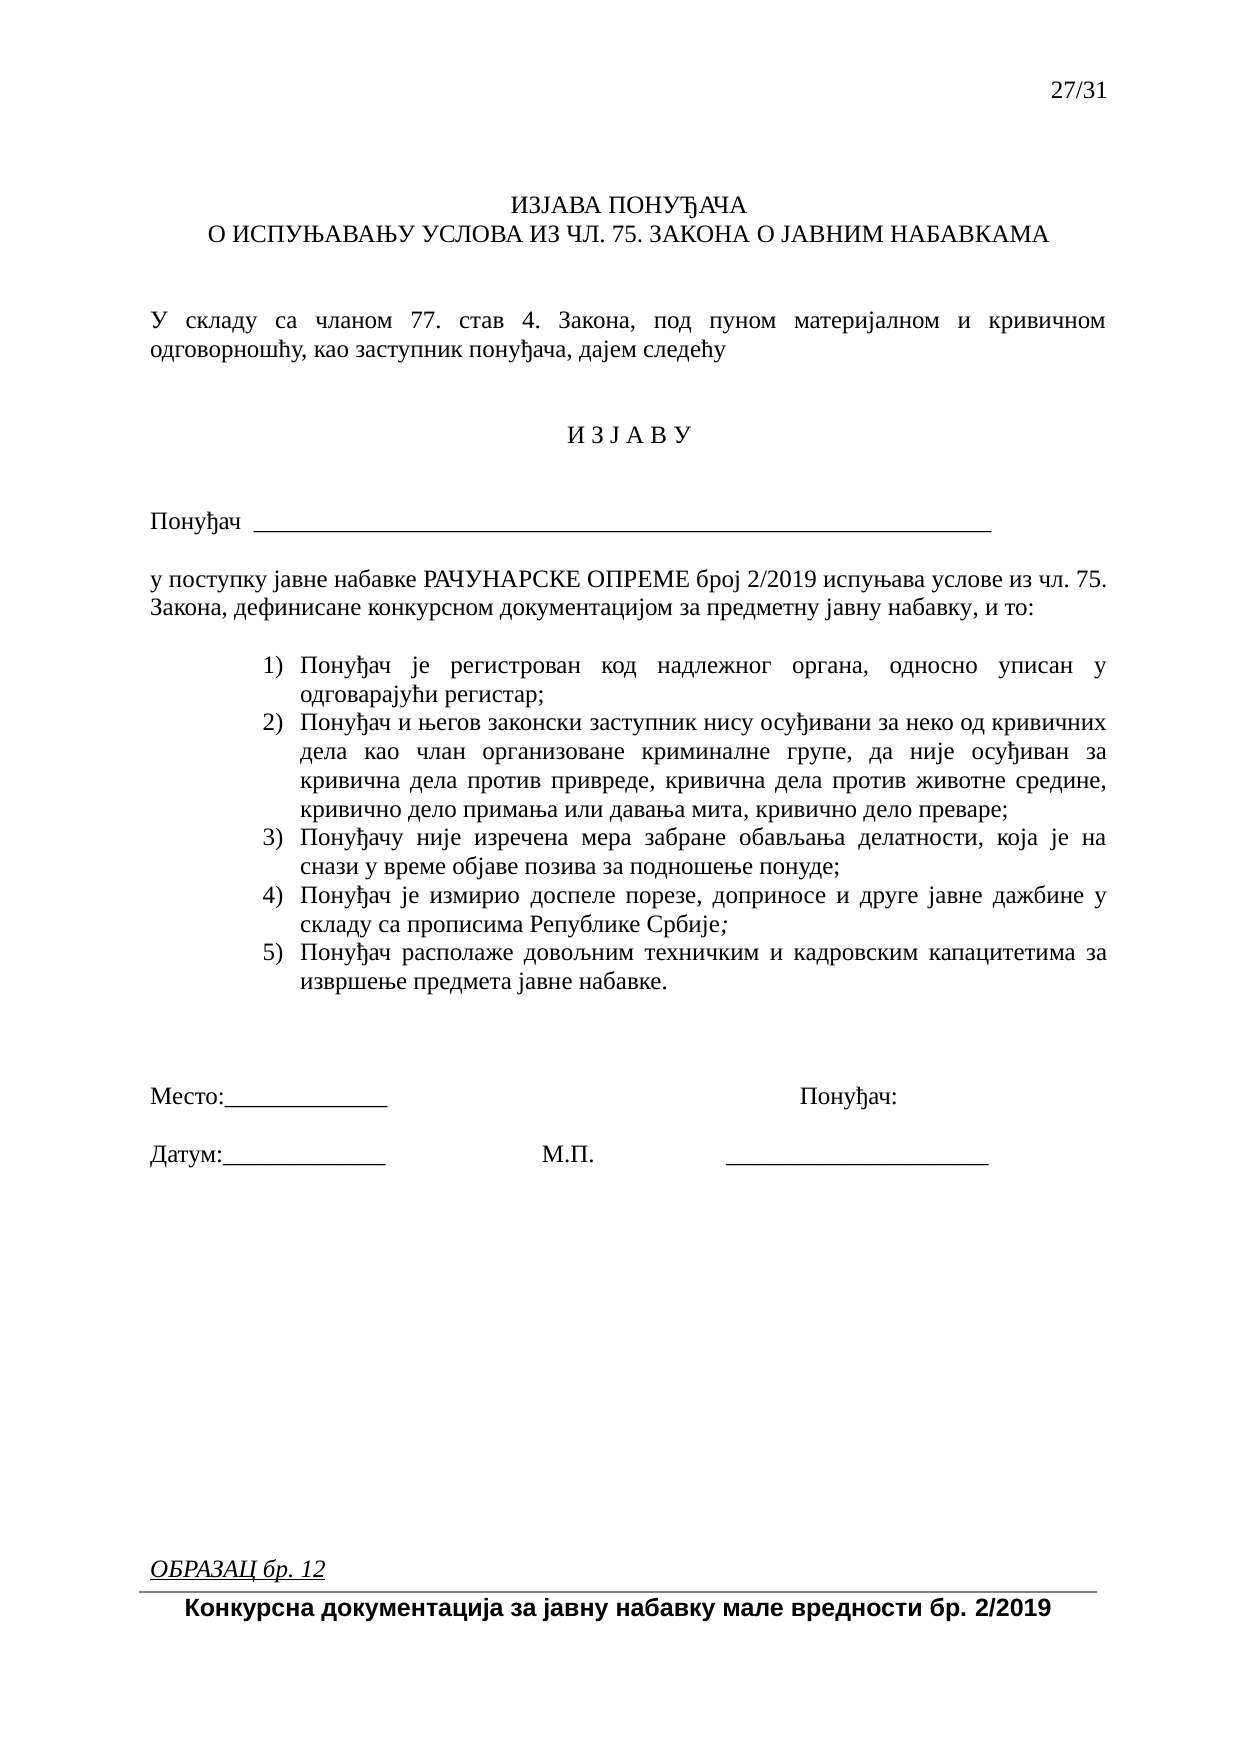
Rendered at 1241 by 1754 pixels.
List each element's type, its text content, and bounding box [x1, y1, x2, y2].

list Понуђач и његов законски заступник нису осуђивани за неко од кривичних дела као члан организоване криминалне групе, да није осуђиван за кривична дела против привреде, кривична дела против животне средине, кривично дело примања или давања мита, кривично дело преваре; [262, 707, 1107, 822]
text И З Ј А В У [150, 420, 1107, 449]
text О ИСПУЊАВАЊУ УСЛОВА ИЗ ЧЛ. 75. ЗАКОНА О ЈАВНИМ НАБАВКАМА [150, 219, 1107, 247]
text у поступку јавне набавке РАЧУНАРСКЕ ОПРЕМЕ број 2/2019 испуњава услове из чл. 75. Закона, дефинисане конкурсном документацијом за предметну јавну набавку, и то: [150, 564, 1107, 621]
list Понуђач је регистрован код надлежног органа, односно уписан у одговарајући регистар; [262, 650, 1107, 707]
text Датум:_____________ М.П. _____________________ [150, 1139, 1107, 1167]
text ОБРАЗАЦ бр. 12 [150, 1554, 1107, 1582]
list Понуђач је измирио доспеле порезе, доприносе и друге јавне дажбине у складу са прописима Републике Србије; [262, 880, 1107, 937]
list Понуђачу није изречена мера забране обављања делатности, која је на снази у време објаве позива за подношење понуде; [262, 822, 1107, 880]
text Понуђач ___________________________________________________________ [150, 506, 1107, 535]
text Место:_____________ Понуђач: [150, 1081, 1107, 1110]
text ИЗЈАВА ПОНУЂАЧА [150, 190, 1107, 219]
list Понуђач располаже довољним техничким и кадровским капацитетима за извршење предмета јавне набавке. [262, 937, 1107, 995]
text У складу са чланом 77. став 4. Закона, под пуном материјалном и кривичном одговорношћу, као заступник понуђача, дајем следећу [150, 305, 1107, 362]
